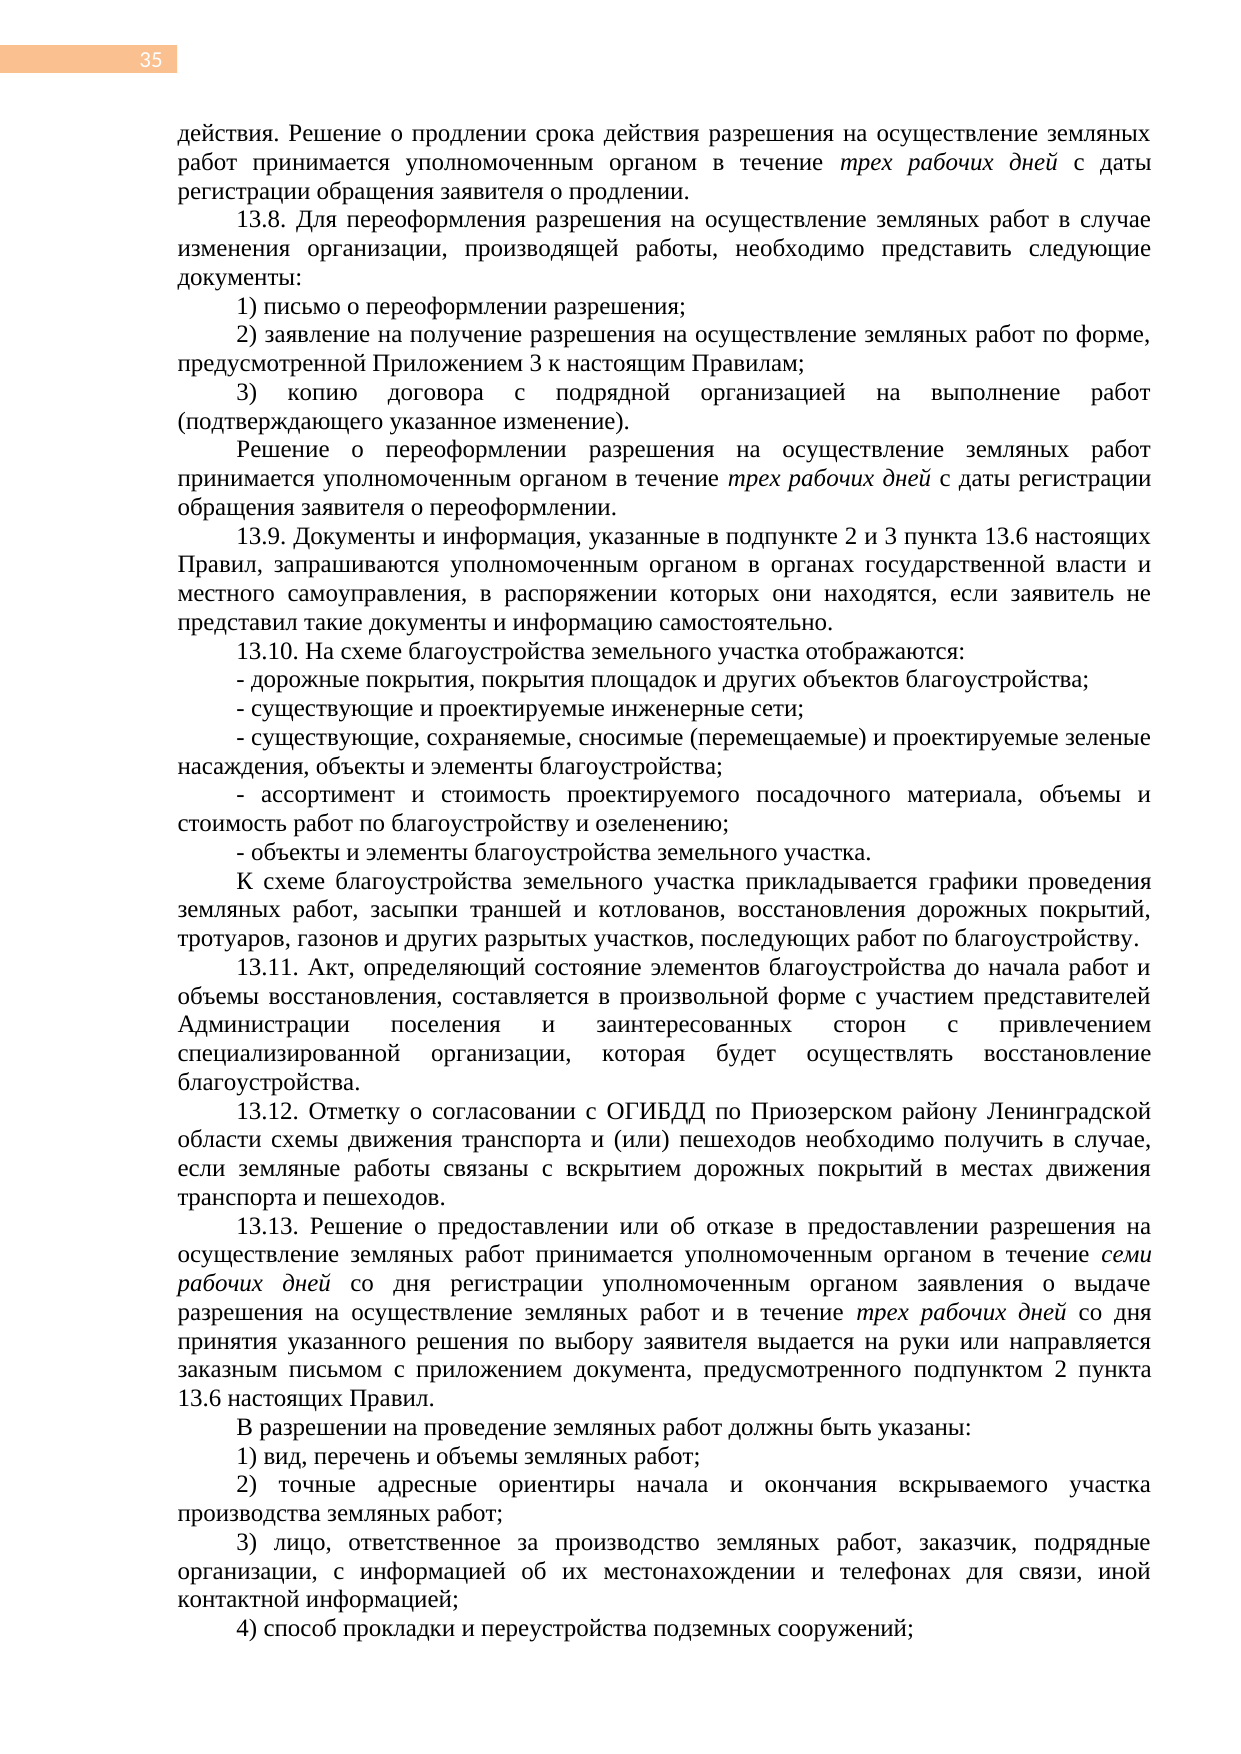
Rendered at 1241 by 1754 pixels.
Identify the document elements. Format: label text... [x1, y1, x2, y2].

text 2) заявление на получение разрешения на осуществление земляных работ по форме, предусмотренной Приложением 3 к настоящим Правилам; [177, 319, 1152, 377]
text 13.12. Отметку о согласовании с ОГИБДД по Приозерском району Ленинградской области схемы движения транспорта и (или) пешеходов необходимо получить в случае, если земляные работы связаны с вскрытием дорожных покрытий в местах движения транспорта и пешеходов. [177, 1096, 1152, 1211]
text - объекты и элементы благоустройства земельного участка. [177, 837, 1152, 866]
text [177, 118, 1152, 204]
text 13.9. Документы и информация, указанные в подпункте 2 и 3 пункта 13.6 настоящих Правил, запрашиваются уполномоченным органом в органах государственной власти и местного самоуправления, в распоряжении которых они находятся, если заявитель не представил такие документы и информацию самостоятельно. [177, 521, 1152, 636]
text Решение о переоформлении разрешения на осуществление земляных работ принимается уполномоченным органом в течение трех рабочих дней с даты регистрации обращения заявителя о переоформлении. [177, 434, 1152, 521]
text - ассортимент и стоимость проектируемого посадочного материала, объемы и стоимость работ по благоустройству и озеленению; [177, 779, 1152, 837]
text - существующие, сохраняемые, сносимые (перемещаемые) и проектируемые зеленые насаждения, объекты и элементы благоустройства; [177, 722, 1152, 779]
text 13.13. Решение о предоставлении или об отказе в предоставлении разрешения на осуществление земляных работ принимается уполномоченным органом в течение семи рабочих дней со дня регистрации уполномоченным органом заявления о выдаче разрешения на осуществление земляных работ и в течение трех рабочих дней со дня принятия указанного решения по выбору заявителя выдается на руки или направляется заказным письмом с приложением документа, предусмотренного подпунктом 2 пункта 13.6 настоящих Правил. [177, 1211, 1152, 1412]
text 2) точные адресные ориентиры начала и окончания вскрываемого участка производства земляных работ; [177, 1469, 1152, 1527]
text 1) письмо о переоформлении разрешения; [177, 291, 1152, 319]
text 3) лицо, ответственное за производство земляных работ, заказчик, подрядные организации, с информацией об их местонахождении и телефонах для связи, иной контактной информацией; [177, 1527, 1152, 1613]
text 13.8. Для переоформления разрешения на осуществление земляных работ в случае изменения организации, производящей работы, необходимо представить следующие документы: [177, 204, 1152, 291]
text 3) копию договора с подрядной организацией на выполнение работ (подтверждающего указанное изменение). [177, 377, 1152, 434]
text 13.10. На схеме благоустройства земельного участка отображаются: [177, 636, 1152, 664]
text К схеме благоустройства земельного участка прикладывается графики проведения земляных работ, засыпки траншей и котлованов, восстановления дорожных покрытий, тротуаров, газонов и других разрытых участков, последующих работ по благоустройству. [177, 866, 1152, 952]
text 4) способ прокладки и переустройства подземных сооружений; [177, 1613, 1152, 1642]
text 1) вид, перечень и объемы земляных работ; [177, 1441, 1152, 1469]
text В разрешении на проведение земляных работ должны быть указаны: [177, 1412, 1152, 1441]
text 13.11. Акт, определяющий состояние элементов благоустройства до начала работ и объемы восстановления, составляется в произвольной форме с участием представителей Администрации поселения и заинтересованных сторон с привлечением специализированной организации, которая будет осуществлять восстановление благоустройства. [177, 952, 1152, 1096]
text - существующие и проектируемые инженерные сети; [177, 693, 1152, 722]
text - дорожные покрытия, покрытия площадок и других объектов благоустройства; [177, 664, 1152, 693]
